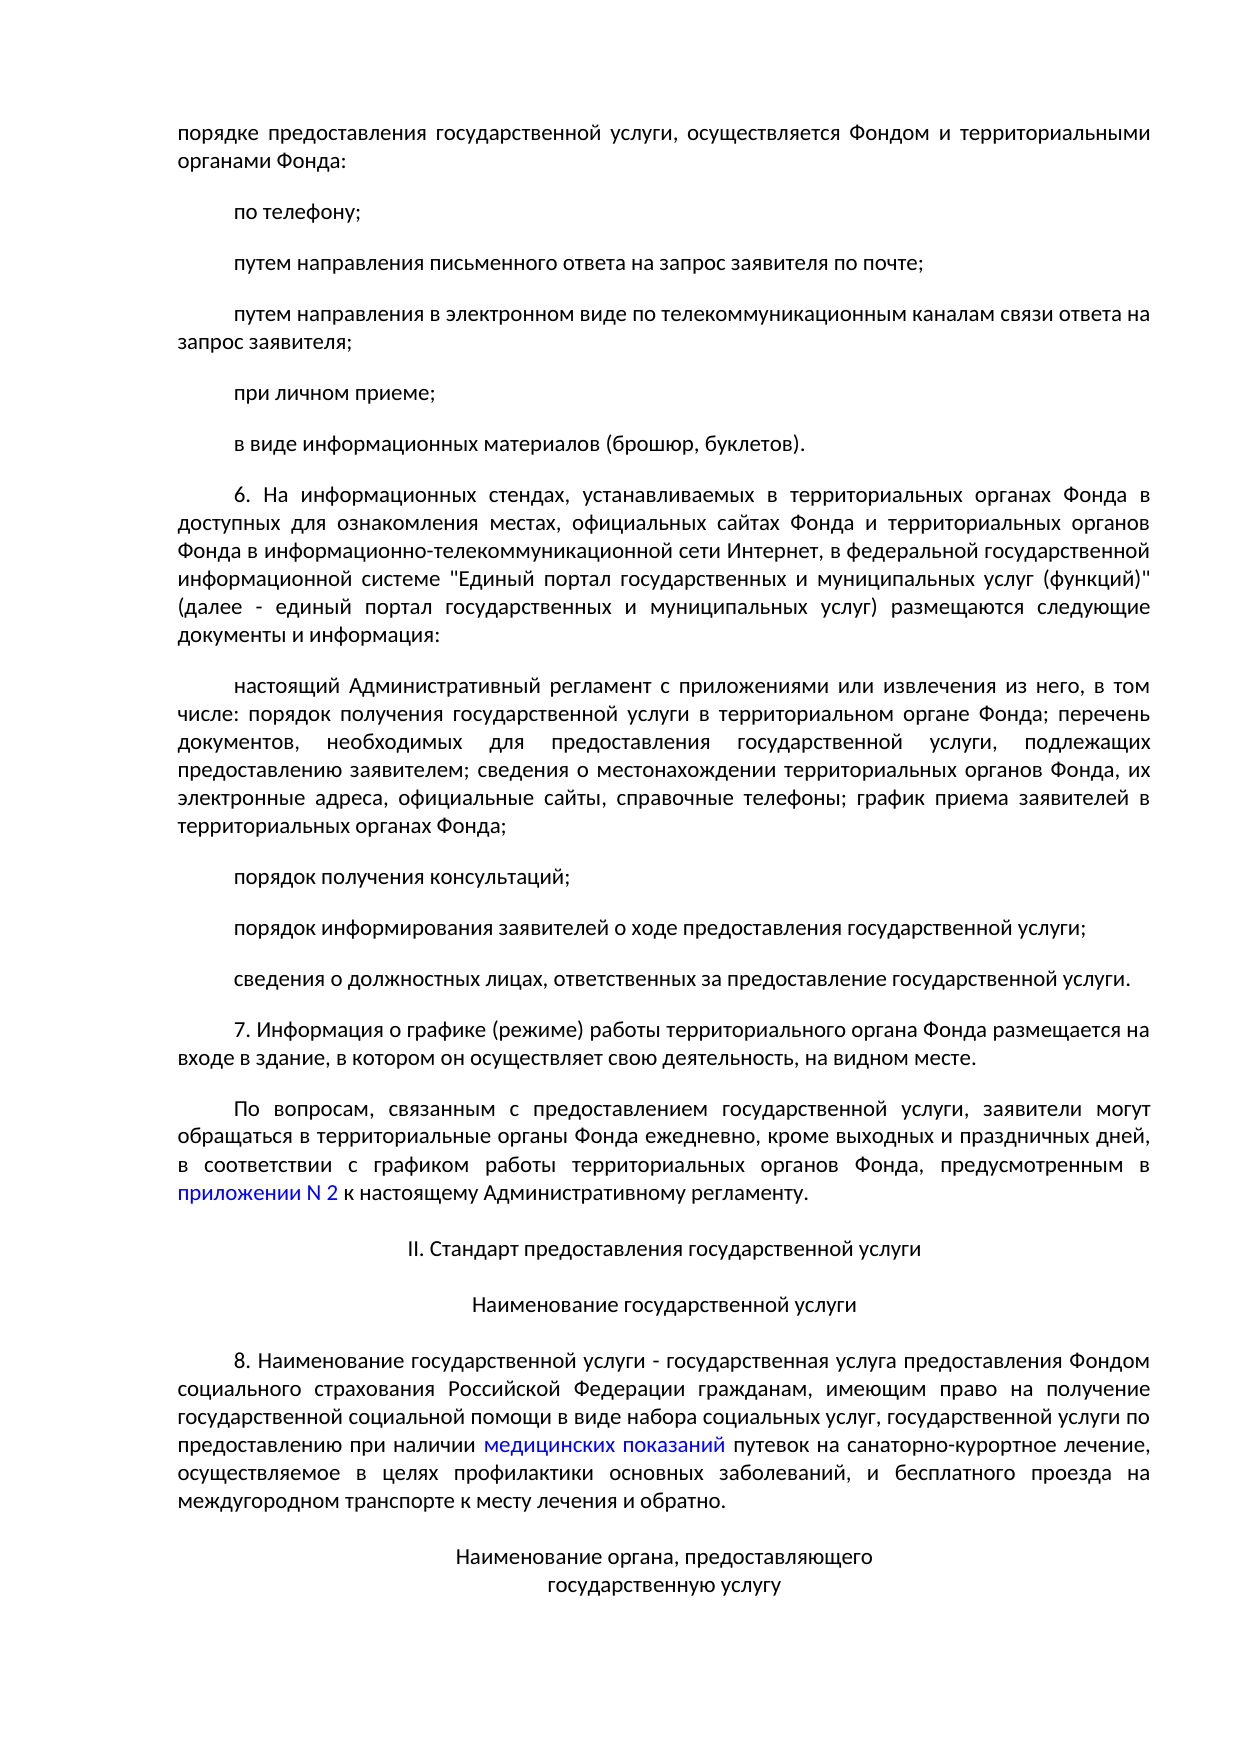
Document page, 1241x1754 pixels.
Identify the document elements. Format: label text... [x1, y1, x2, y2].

text сведения о должностных лицах, ответственных за предоставление государственной услуги. [177, 964, 1152, 992]
text государственную услугу [177, 1570, 1152, 1598]
text 7. Информация о графике (режиме) работы территориального органа Фонда размещается на входе в здание, в котором он осуществляет свою деятельность, на видном месте. [177, 1015, 1152, 1071]
text порядок получения консультаций; [177, 862, 1152, 890]
text по телефону; [177, 197, 1152, 225]
text путем направления в электронном виде по телекоммуникационным каналам связи ответа на запрос заявителя; [177, 299, 1152, 355]
text Наименование органа, предоставляющего [177, 1542, 1152, 1570]
text Наименование государственной услуги [177, 1290, 1152, 1318]
text путем направления письменного ответа на запрос заявителя по почте; [177, 248, 1152, 276]
text при личном приеме; [177, 378, 1152, 406]
text 6. На информационных стендах, устанавливаемых в территориальных органах Фонда в доступных для ознакомления местах, официальных сайтах Фонда и территориальных органов Фонда в информационно-телекоммуникационной сети Интернет, в федеральной государственной информационной системе "Единый портал государственных и муниципальных услуг (функций)" (далее - единый портал государственных и муниципальных услуг) размещаются следующие документы и информация: [177, 480, 1152, 648]
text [177, 118, 1152, 174]
text По вопросам, связанным с предоставлением государственной услуги, заявители могут обращаться в территориальные органы Фонда ежедневно, кроме выходных и праздничных дней, в соответствии с графиком работы территориальных органов Фонда, предусмотренным в приложении N 2 к настоящему Административному регламенту. [177, 1094, 1152, 1206]
text 8. Наименование государственной услуги - государственная услуга предоставления Фондом социального страхования Российской Федерации гражданам, имеющим право на получение государственной социальной помощи в виде набора социальных услуг, государственной услуги по предоставлению при наличии медицинских показаний путевок на санаторно-курортное лечение, осуществляемое в целях профилактики основных заболеваний, и бесплатного проезда на междугородном транспорте к месту лечения и обратно. [177, 1346, 1152, 1514]
text настоящий Административный регламент с приложениями или извлечения из него, в том числе: порядок получения государственной услуги в территориальном органе Фонда; перечень документов, необходимых для предоставления государственной услуги, подлежащих предоставлению заявителем; сведения о местонахождении территориальных органов Фонда, их электронные адреса, официальные сайты, справочные телефоны; график приема заявителей в территориальных органах Фонда; [177, 671, 1152, 839]
text порядок информирования заявителей о ходе предоставления государственной услуги; [177, 913, 1152, 941]
text в виде информационных материалов (брошюр, буклетов). [177, 429, 1152, 457]
text II. Стандарт предоставления государственной услуги [177, 1234, 1152, 1262]
